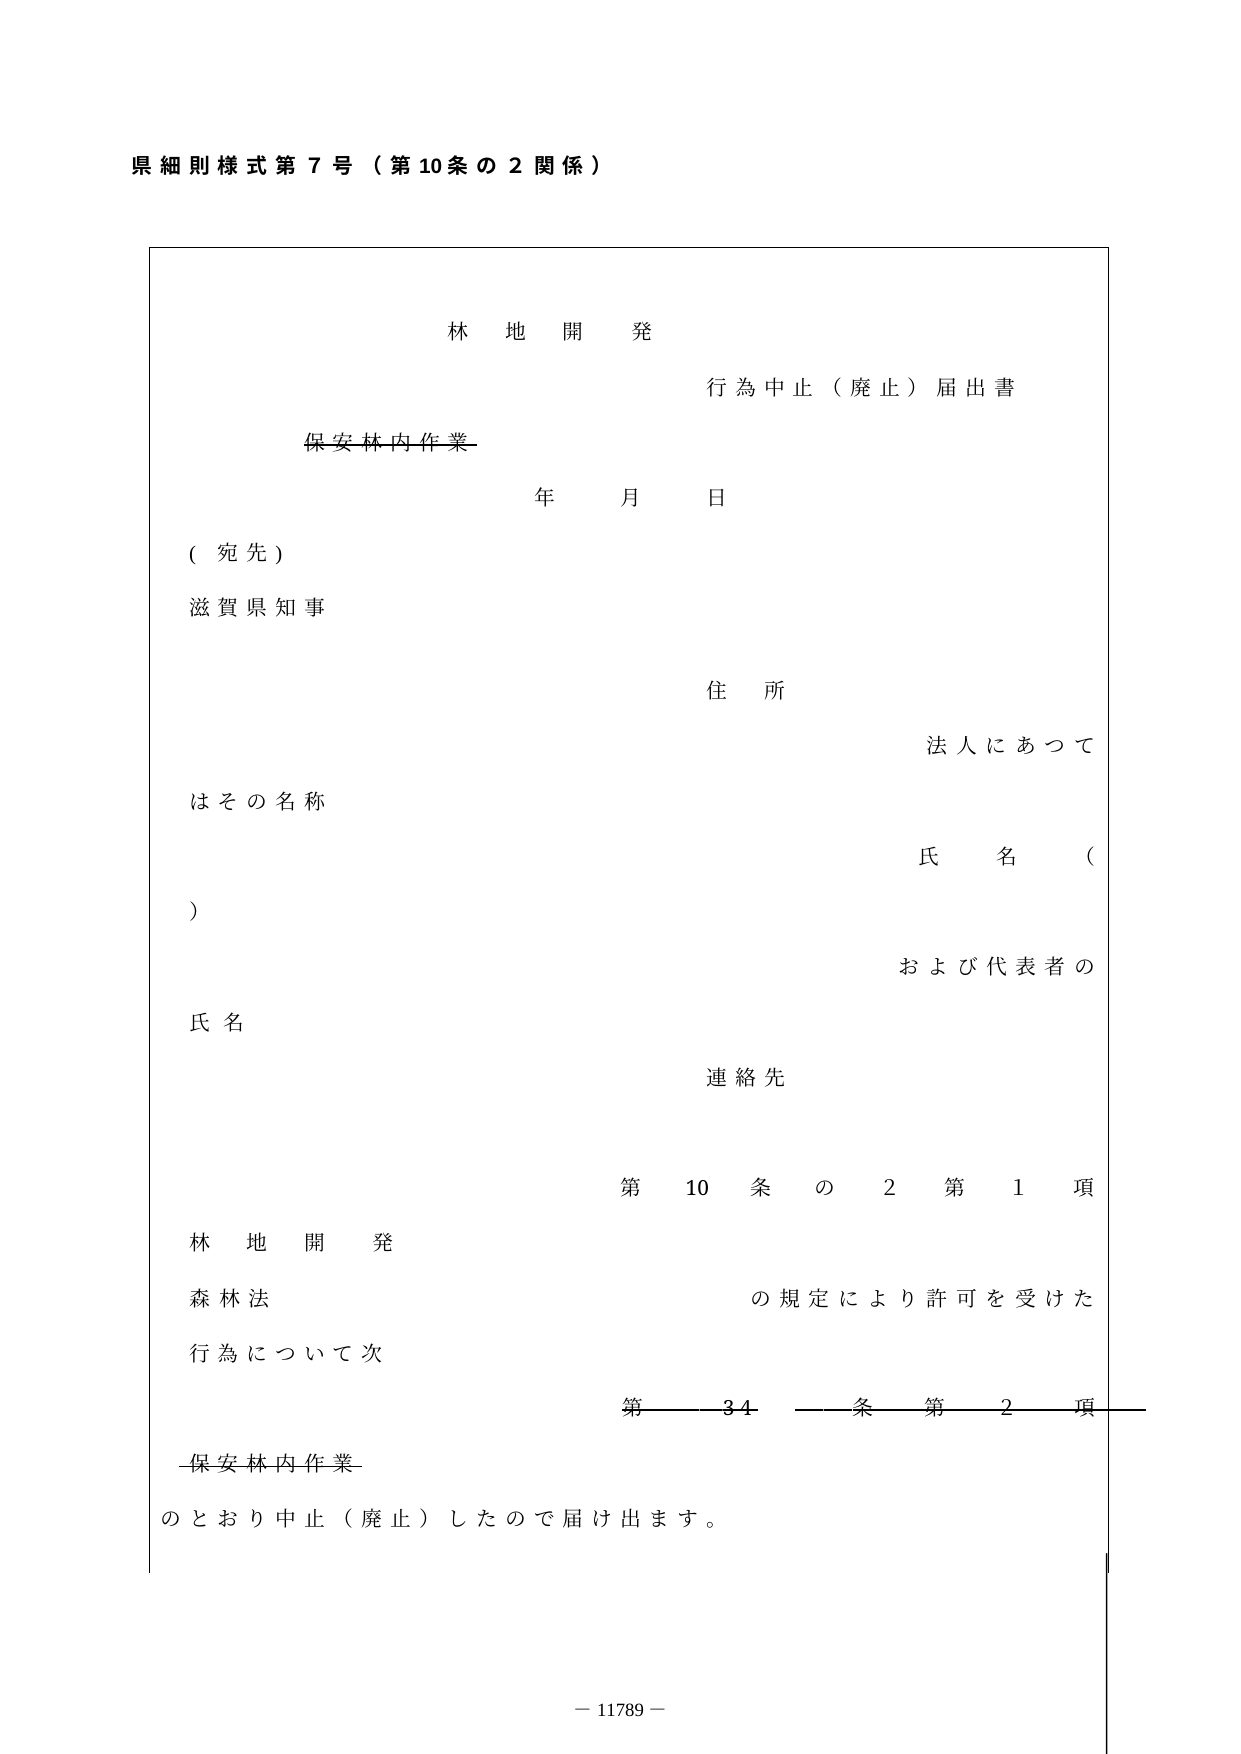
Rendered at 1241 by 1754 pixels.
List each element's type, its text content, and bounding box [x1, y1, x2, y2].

subtitle 県細則様式第７号（第10条の２関係） [131, 137, 1109, 192]
table_header 林地開発 行為中止（廃止）届出書 保安林内作業 年 月 日 (宛先) 滋賀県知事 住 所 法人にあつてはその名称 氏 名 （ ） および代表者の氏名 連絡先 第10条の２第１項 林地開発 森林法 の規定により許可を受けた 行為について次 第34条第２項 保安林内作業 のとおり中止（廃止）したので届け出ます。 [150, 248, 1108, 1573]
